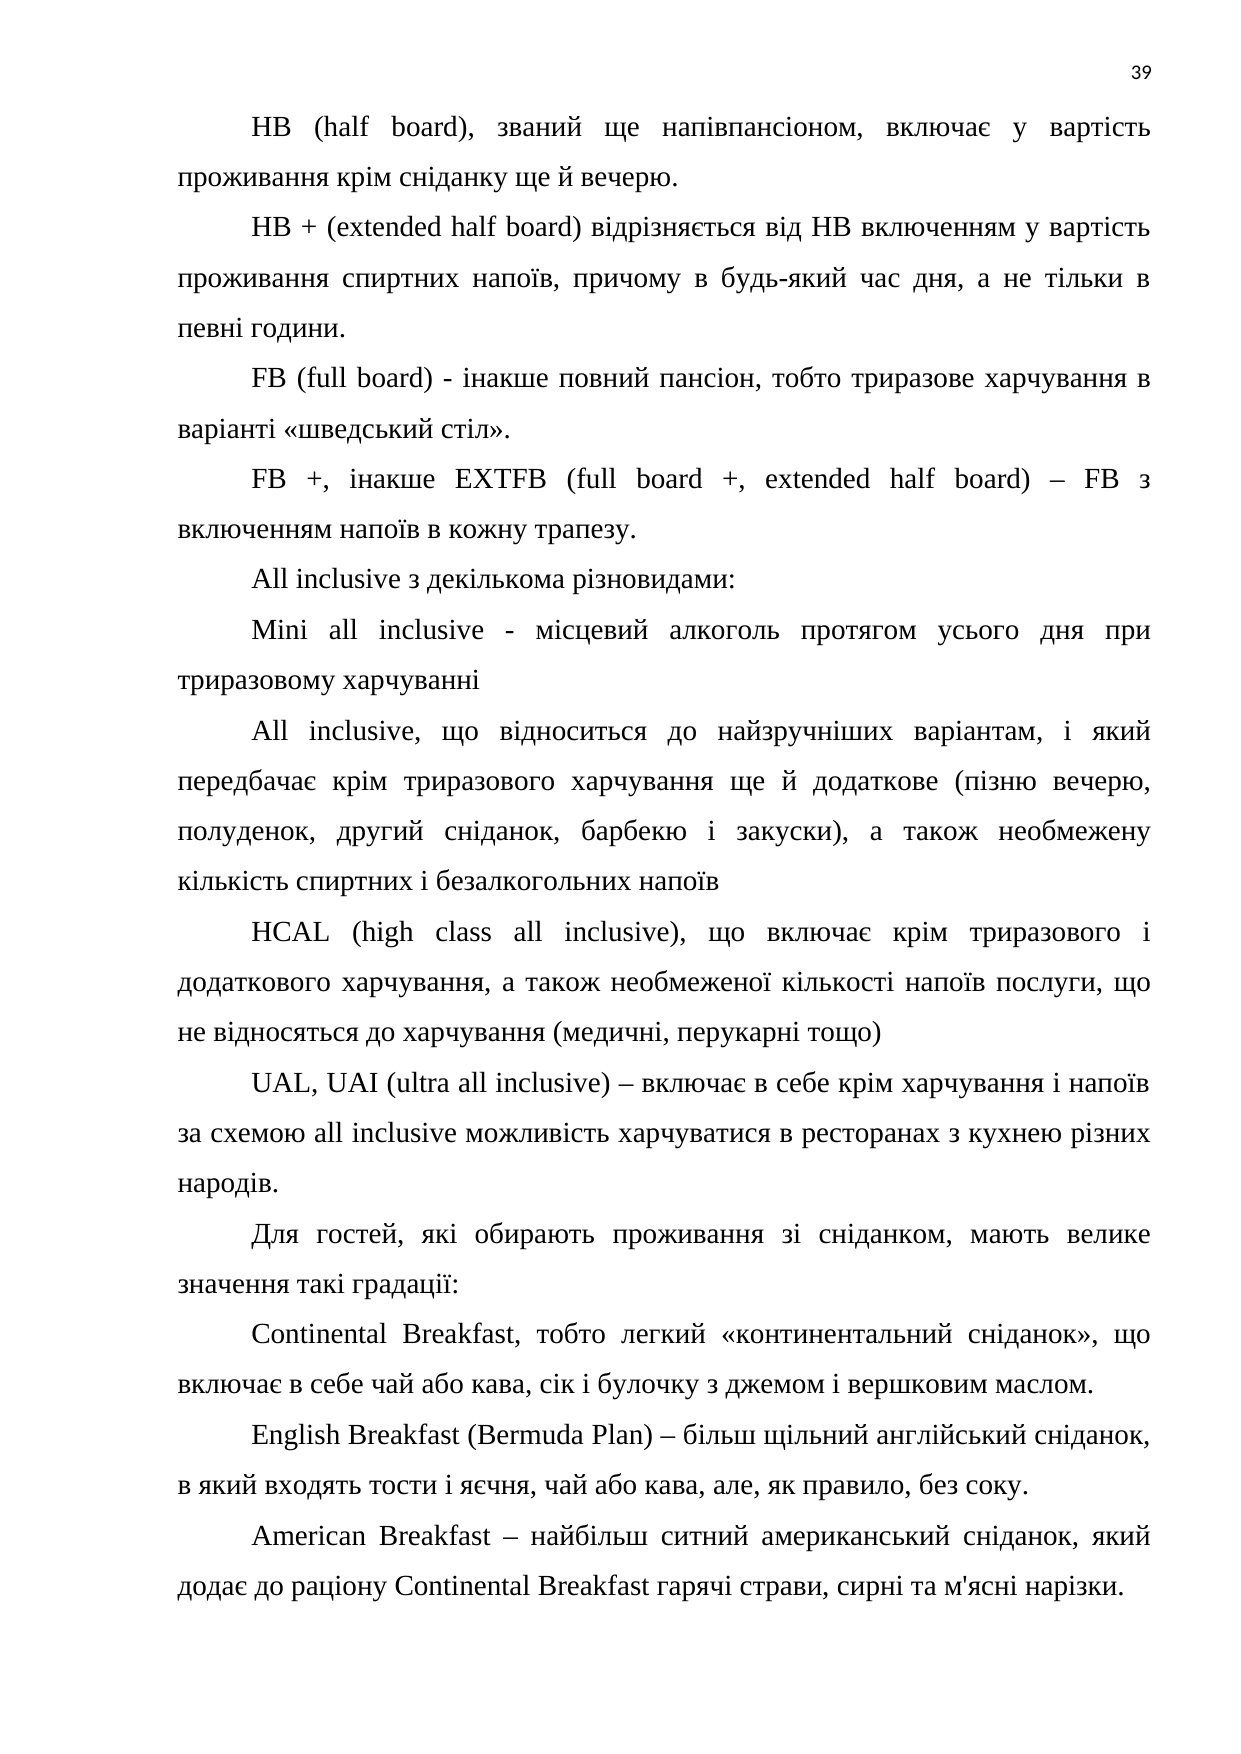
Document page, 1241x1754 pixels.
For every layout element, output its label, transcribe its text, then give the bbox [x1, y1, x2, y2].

text HCAL (high class all inclusive), що включає крім триразового і додаткового харчування, а також необмеженої кількості напоїв послуги, що не відносяться до харчування (медичні, перукарні тощо) [177, 914, 1152, 1048]
text American Breakfast – найбільш ситний американський сніданок, який додає до раціону Continental Breakfast гарячі страви, сирні та м'ясні нарізки. [177, 1518, 1152, 1601]
text Continental Breakfast, тобто легкий «континентальний сніданок», що включає в себе чай або кава, сік і булочку з джемом і вершковим маслом. [177, 1316, 1152, 1400]
text HB + (extended half board) відрізняється від HB включенням у вартість проживання спиртних напоїв, причому в будь-який час дня, а не тільки в певні години. [177, 209, 1152, 344]
text Mini all inclusive - місцевий алкоголь протягом усього дня при триразовому харчуванні [177, 612, 1152, 696]
text All inclusive з декількома різновидами: [177, 562, 1152, 595]
text English Breakfast (Bermuda Plan) – більш щільний англійський сніданок, в який входять тости і яєчня, чай або кава, але, як правило, без соку. [177, 1417, 1152, 1501]
text Для гостей, які обирають проживання зі сніданком, мають велике значення такі градації: [177, 1216, 1152, 1299]
text UAL, UAI (ultra all inclusive) – включає в себе крім харчування і напоїв за схемою all inclusive можливість харчуватися в ресторанах з кухнею різних народів. [177, 1065, 1152, 1199]
text FB +, інакше EXTFB (full board +, extended half board) – FB з включенням напоїв в кожну трапезу. [177, 461, 1152, 545]
text All inclusive, що відноситься до найзручніших варіантам, і який передбачає крім триразового харчування ще й додаткове (пізню вечерю, полуденок, другий сніданок, барбекю і закуски), а також необмежену кількість спиртних і безалкогольних напоїв [177, 713, 1152, 897]
text FB (full board) - інакше повний пансіон, тобто триразове харчування в варіанті «шведський стіл». [177, 360, 1152, 444]
text HB (half board), званий ще напівпансіоном, включає у вартість проживання крім сніданку ще й вечерю. [177, 109, 1152, 193]
